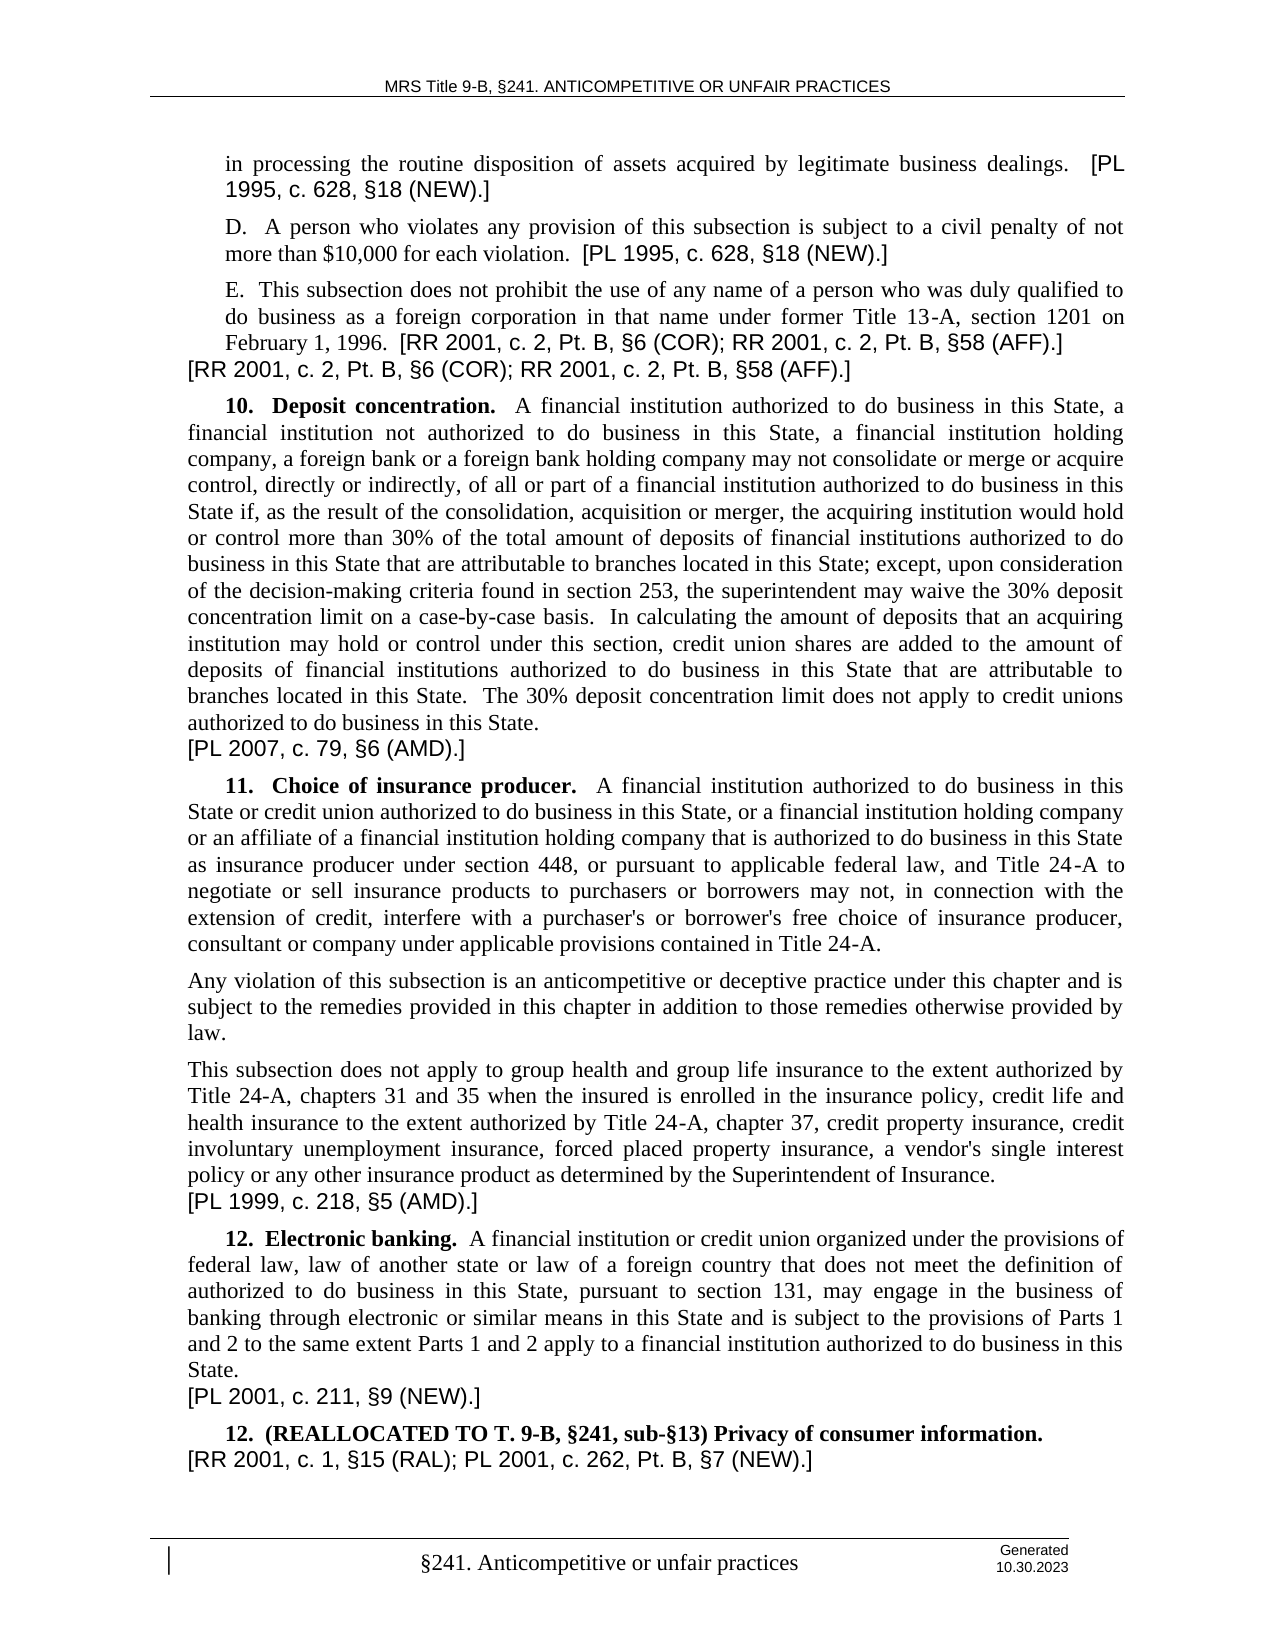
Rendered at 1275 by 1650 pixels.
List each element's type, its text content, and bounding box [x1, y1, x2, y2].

text 10. Deposit concentration. A financial institution authorized to do business in this State, a financial institution not authorized to do business in this State, a financial institution holding company, a foreign bank or a foreign bank holding company may not consolidate or merge or acquire control, directly or indirectly, of all or part of a financial institution authorized to do business in this State if, as the result of the consolidation, acquisition or merger, the acquiring institution would hold or control more than 30% of the total amount of deposits of financial institutions authorized to do business in this State that are attributable to branches located in this State; except, upon consideration of the decision-making criteria found in section 253, the superintendent may waive the 30% deposit concentration limit on a case-by-case basis. In calculating the amount of deposits that an acquiring institution may hold or control under this section, credit union shares are added to the amount of deposits of financial institutions authorized to do business in this State that are attributable to branches located in this State. The 30% deposit concentration limit does not apply to credit unions authorized to do business in this State. [187, 392, 1125, 735]
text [225, 150, 1125, 203]
text [PL 2001, c. 211, §9 (NEW).] [187, 1383, 1125, 1409]
text 12. Electronic banking. A financial institution or credit union organized under the provisions of federal law, law of another state or law of a foreign country that does not meet the definition of authorized to do business in this State, pursuant to section 131, may engage in the business of banking through electronic or similar means in this State and is subject to the provisions of Parts 1 and 2 to the same extent Parts 1 and 2 apply to a financial institution authorized to do business in this State. [187, 1225, 1125, 1383]
text 11. Choice of insurance producer. A financial institution authorized to do business in this State or credit union authorized to do business in this State, or a financial institution holding company or an affiliate of a financial institution holding company that is authorized to do business in this State as insurance producer under section 448, or pursuant to applicable federal law, and Title 24‑A to negotiate or sell insurance products to purchasers or borrowers may not, in connection with the extension of credit, interfere with a purchaser's or borrower's free choice of insurance producer, consultant or company under applicable provisions contained in Title 24‑A. [187, 772, 1125, 956]
text D. A person who violates any provision of this subsection is subject to a civil penalty of not more than $10,000 for each violation. [PL 1995, c. 628, §18 (NEW).] [225, 213, 1125, 266]
text [RR 2001, c. 1, §15 (RAL); PL 2001, c. 262, Pt. B, §7 (NEW).] [187, 1446, 1125, 1472]
text E. This subsection does not prohibit the use of any name of a person who was duly qualified to do business as a foreign corporation in that name under former Title 13‑A, section 1201 on February 1, 1996. [RR 2001, c. 2, Pt. B, §6 (COR); RR 2001, c. 2, Pt. B, §58 (AFF).] [225, 276, 1125, 356]
text [RR 2001, c. 2, Pt. B, §6 (COR); RR 2001, c. 2, Pt. B, §58 (AFF).] [187, 356, 1125, 382]
text This subsection does not apply to group health and group life insurance to the extent authorized by Title 24‑A, chapters 31 and 35 when the insured is enrolled in the insurance policy, credit life and health insurance to the extent authorized by Title 24‑A, chapter 37, credit property insurance, credit involuntary unemployment insurance, forced placed property insurance, a vendor's single interest policy or any other insurance product as determined by the Superintendent of Insurance. [187, 1056, 1125, 1188]
text Any violation of this subsection is an anticompetitive or deceptive practice under this chapter and is subject to the remedies provided in this chapter in addition to those remedies otherwise provided by law. [187, 967, 1125, 1046]
text [PL 1999, c. 218, §5 (AMD).] [187, 1188, 1125, 1214]
text [PL 2007, c. 79, §6 (AMD).] [187, 735, 1125, 761]
text 12. (REALLOCATED TO T. 9-B, §241, sub-§13) Privacy of consumer information. [187, 1419, 1125, 1446]
